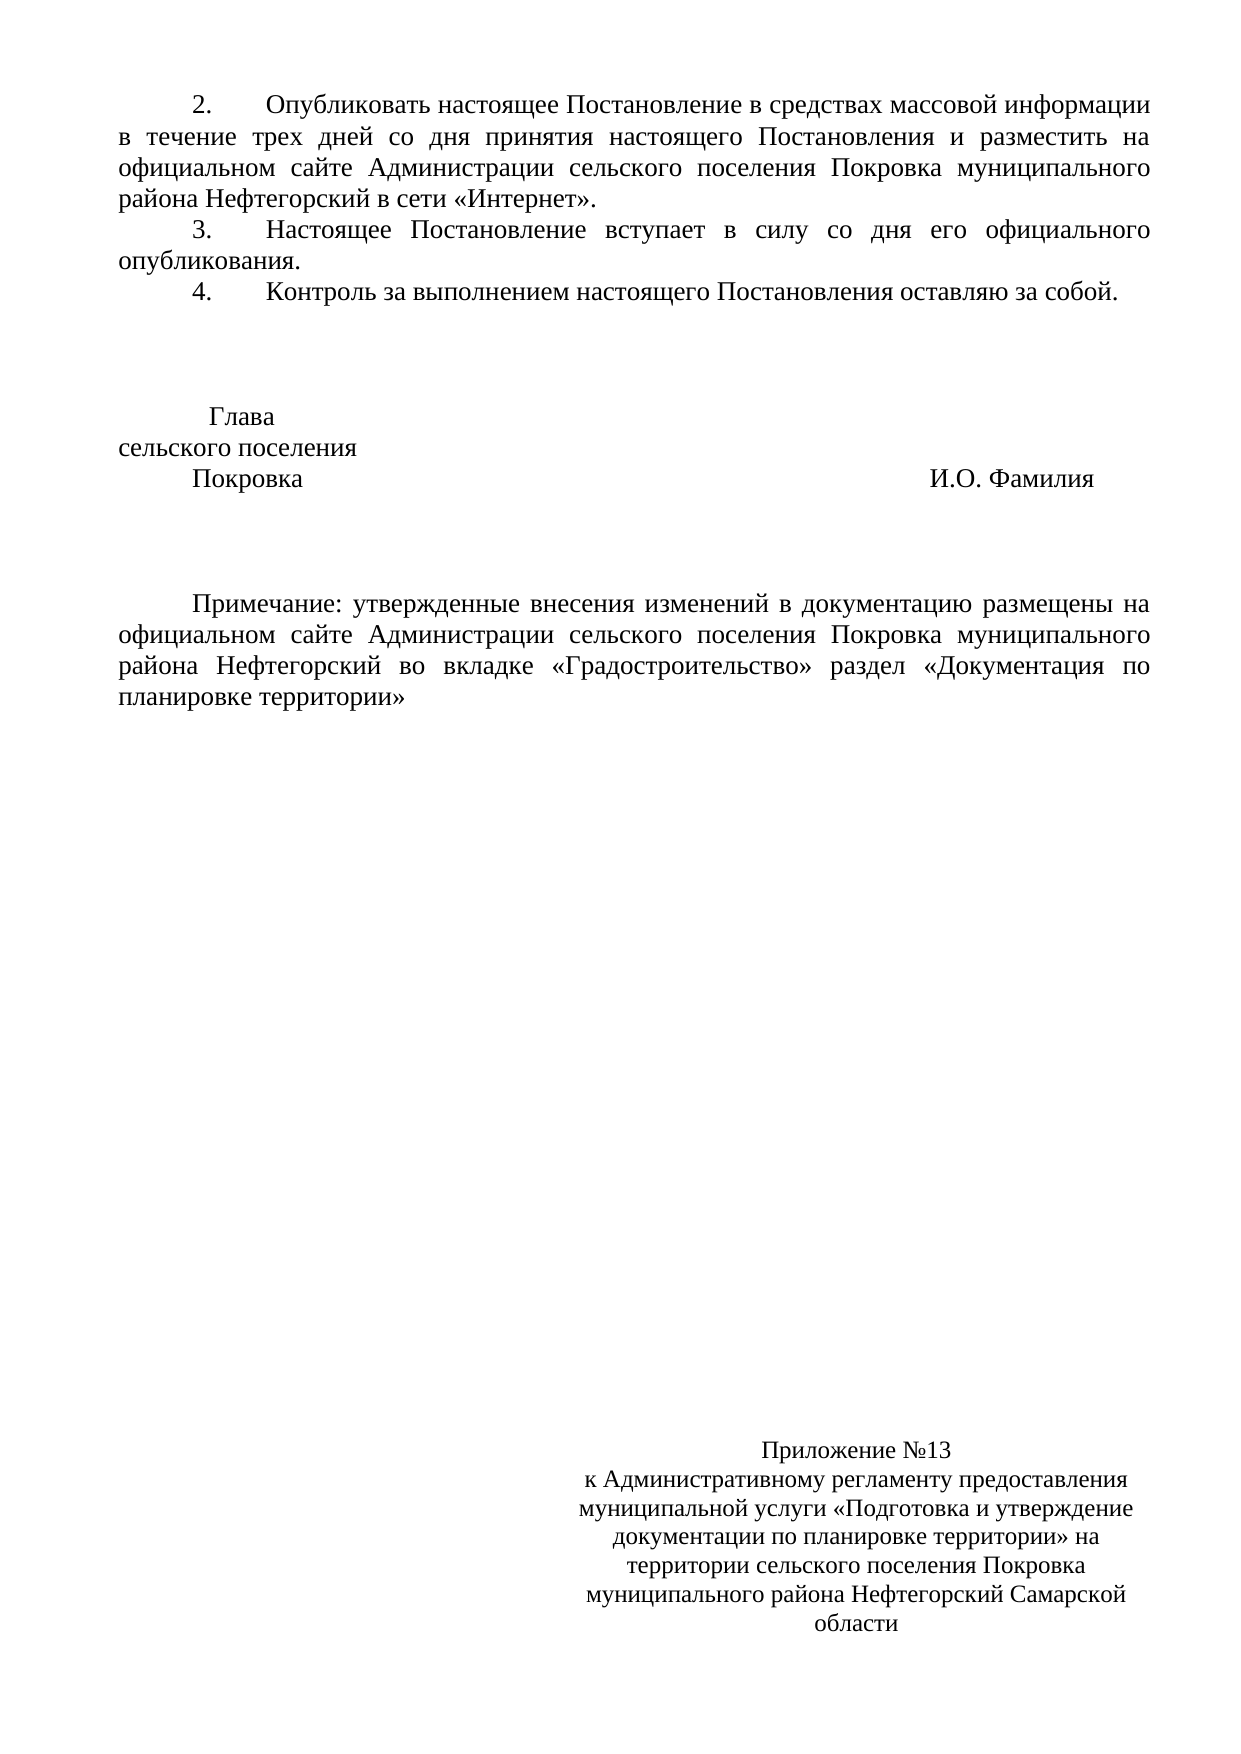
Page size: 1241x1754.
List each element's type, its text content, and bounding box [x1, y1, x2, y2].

text Глава [118, 400, 1152, 431]
text 2. Опубликовать настоящее Постановление в средствах массовой информации в течение трех дней со дня принятия настоящего Постановления и разместить на официальном сайте Администрации сельского поселения Покровка муниципального района Нефтегорский в сети «Интернет». [118, 89, 1152, 213]
text 4. Контроль за выполнением настоящего Постановления оставляю за собой. [118, 276, 1152, 307]
text к Административному регламенту предоставления муниципальной услуги «Подготовка и утверждение документации по планировке территории» на территории сельского поселения Покровка муниципального района Нефтегорский Самарской области [561, 1464, 1152, 1636]
text Покровка И.О. Фамилия [118, 462, 1152, 493]
text Примечание: утвержденные внесения изменений в документацию размещены на официальном сайте Администрации сельского поселения Покровка муниципального района Нефтегорский во вкладке «Градостроительство» раздел «Документация по планировке территории» [118, 587, 1152, 712]
text Приложение №13 [561, 1435, 1152, 1464]
text 3. Настоящее Постановление вступает в силу со дня его официального опубликования. [118, 213, 1152, 276]
text сельского поселения [118, 431, 1152, 462]
